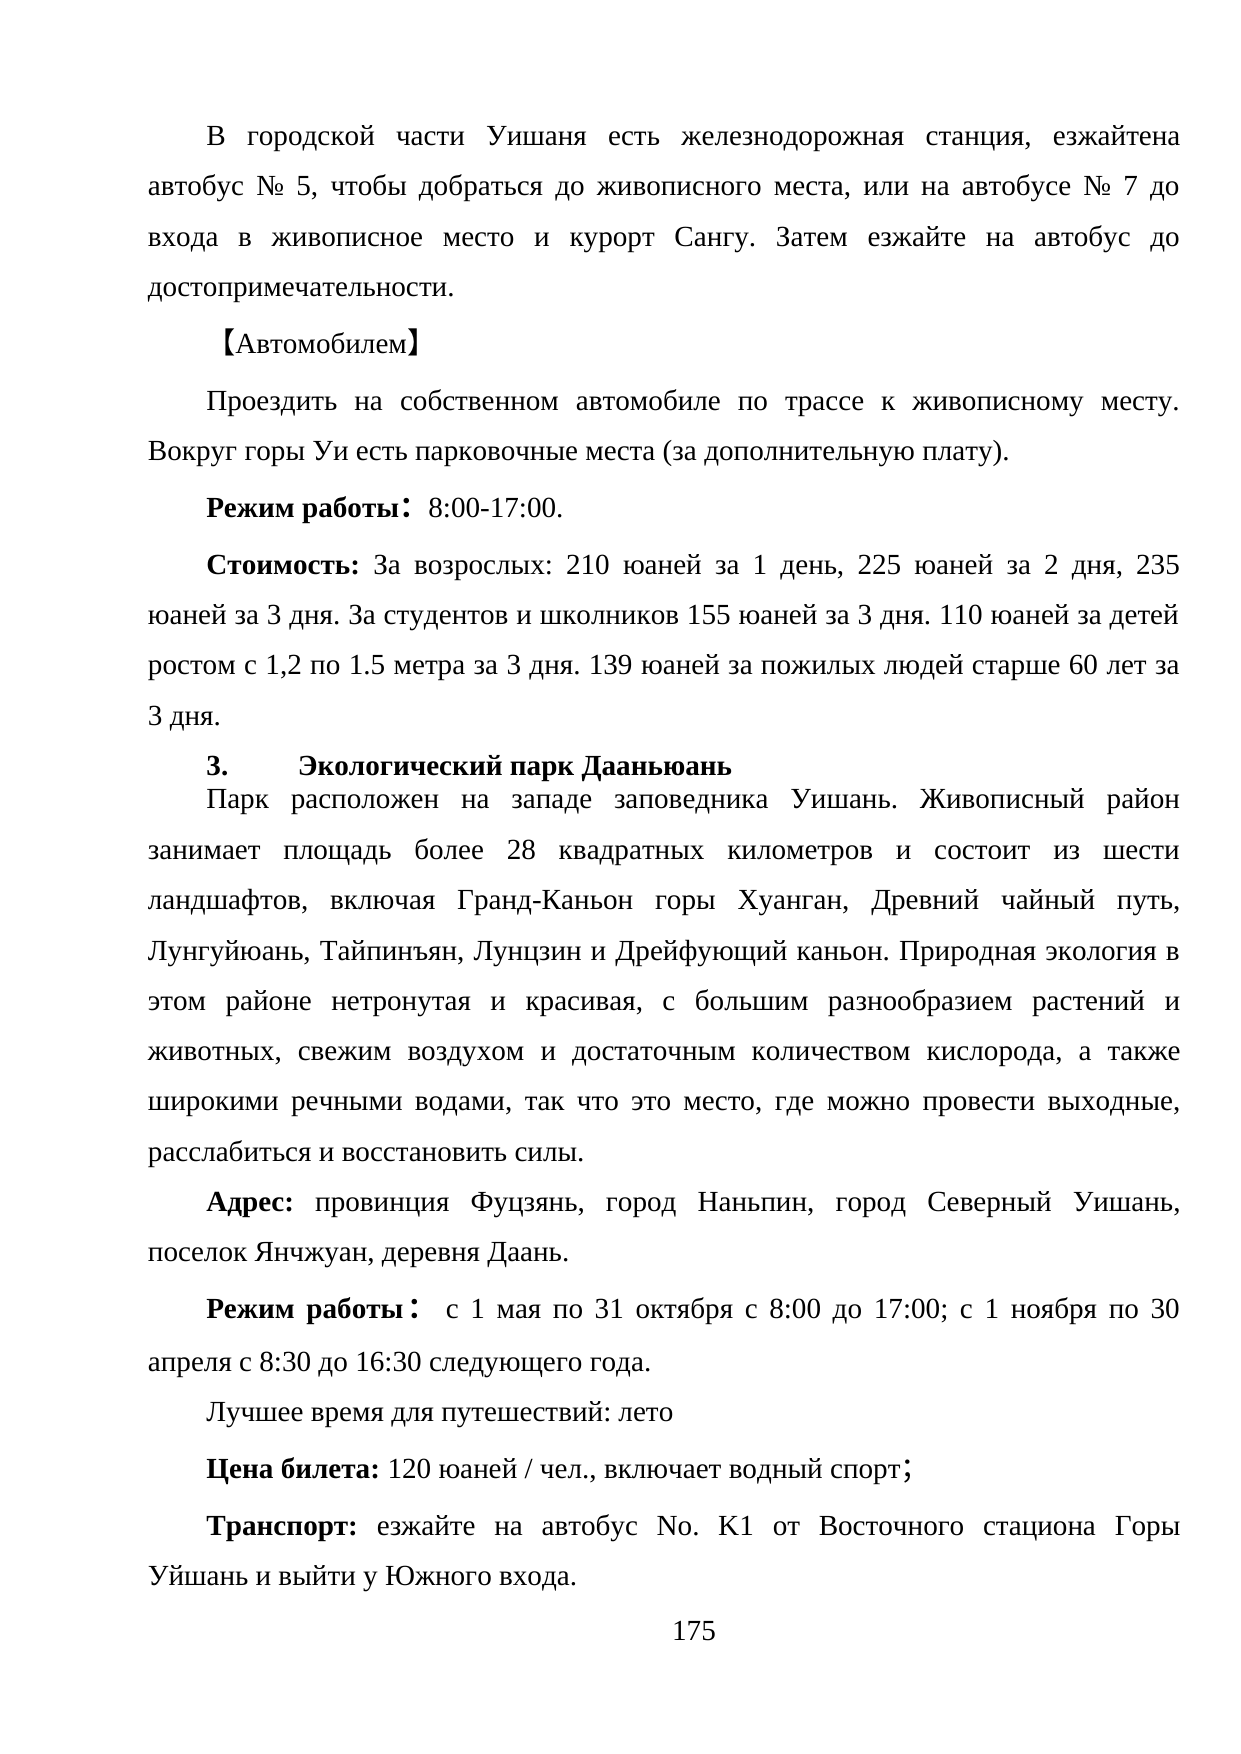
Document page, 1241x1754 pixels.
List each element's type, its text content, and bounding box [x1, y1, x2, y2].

text 8:00-17:00. [148, 483, 1181, 526]
text Цена билета: [148, 1444, 1181, 1487]
text Транспорт: езжайте на автобус No. K1 от Восточного стациона Горы Уйшань и выйти у Южного входа. [148, 1508, 1181, 1592]
text Проездить на собственном автомобиле по трассе к живописному месту. Вокруг горы Уи есть парковочные места (за дополнительную плату). [148, 383, 1181, 467]
text Стоимость: За возрослых: 210 юаней за 1 день, 225 юаней за 2 дня, 235 юаней за 3 дня. За студентов и школников 155 юаней за 3 дня. 110 юаней за детей ростом с 1,2 по 1.5 метра за 3 дня. 139 юаней за пожилых людей старше 60 лет за 3 дня. [148, 547, 1181, 731]
text Парк расположен на западе заповедника Уишань. Живописный район занимает площадь более 28 квадратных километров и состоит из шести ландшафтов, включая Гранд-Каньон горы Хуанган, Древний чайный путь, Лунгуйюань, Тайпинъян, Лунцзин и Дрейфующий каньон. Природная экология в этом районе нетронутая и красивая, с большим разнообразием растений и животных, свежим воздухом и достаточным количеством кислорода, а также широкими речными водами, так что это место, где можно провести выходные, расслабиться и восстановить силы. [148, 782, 1181, 1167]
text Лучшее время для путешествий: лето [148, 1394, 1181, 1428]
text с 1 мая по 31 октября с 8:00 до 17:00; с 1 ноября по 30 апреля с 8:30 до 16:30 следующего года. [148, 1285, 1181, 1377]
text В городской части Уишаня есть железнодорожная станция, езжайтена автобус № 5, чтобы добраться до живописного места, или на автобусе № 7 до входа в живописное место и курорт Сангу. Затем езжайте на автобус до достопримечательности. [148, 118, 1181, 303]
list Экологический парк Дааньюань [148, 748, 1181, 782]
text Адрес: провинция Фуцзянь, город Наньпин, город Северный Уишань, поселок Янчжуан, деревня Даань. [148, 1184, 1181, 1268]
